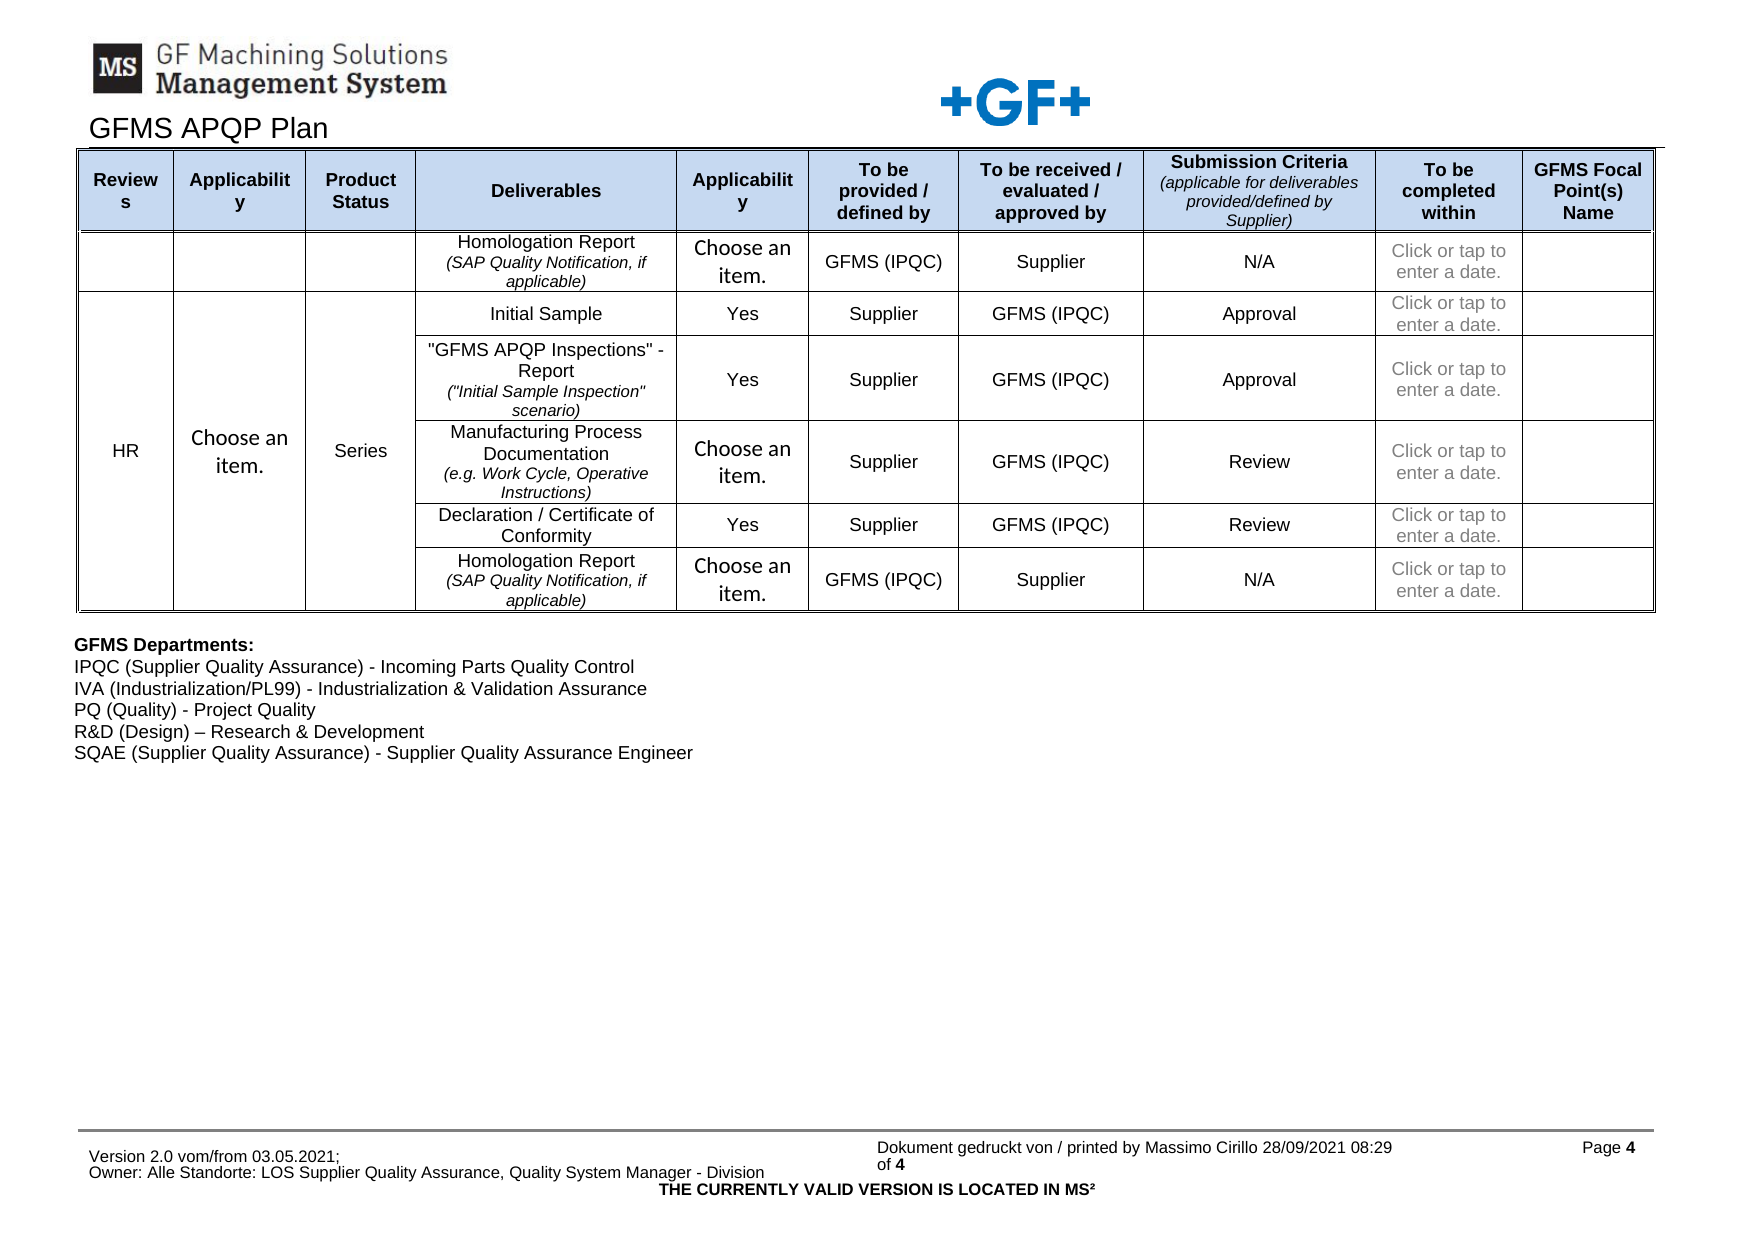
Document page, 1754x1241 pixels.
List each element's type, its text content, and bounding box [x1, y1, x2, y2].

picture [88, 36, 454, 102]
table_header To be completed within [1376, 151, 1522, 230]
table_cell Yes [677, 504, 808, 547]
table_header Submission Criteria (applicable for deliverables provided/defined by Supplier) [1144, 151, 1375, 230]
table_header GFMS Focal Point(s) Name [1523, 151, 1653, 230]
table_cell Initial Sample [416, 292, 676, 335]
table_header Applicability [174, 151, 305, 230]
table_cell Review [1144, 421, 1375, 502]
text GFMS Departments: [74, 634, 1665, 656]
table_cell Supplier [809, 336, 958, 420]
table_cell N/A [1144, 233, 1375, 291]
table_header Applicability [677, 151, 808, 230]
table_cell Review [1144, 504, 1375, 547]
table_cell Supplier [959, 233, 1143, 291]
table_cell GFMS (IPQC) [959, 336, 1143, 420]
table_cell [1523, 336, 1653, 420]
table_cell Yes [677, 336, 808, 420]
picture [941, 78, 1090, 126]
table_cell HR [79, 292, 173, 609]
table_cell GFMS (IPQC) [959, 421, 1143, 502]
table_cell Supplier [959, 548, 1143, 609]
table_header Deliverables [416, 151, 676, 230]
text R&D (Design) – Research & Development [74, 721, 1665, 742]
table_header Product Status [306, 151, 415, 230]
table_cell Supplier [809, 292, 958, 335]
table_cell [1523, 230, 1654, 291]
table_cell GFMS (IPQC) [809, 548, 958, 609]
table_cell [1523, 504, 1653, 547]
table_cell Manufacturing Process Documentation (e.g. Work Cycle, Operative Instructions) [416, 421, 676, 502]
table_cell Homologation Report (SAP Quality Notification, if applicable) [416, 233, 676, 291]
table_cell GFMS (IPQC) [809, 233, 958, 291]
table_cell GFMS (IPQC) [959, 292, 1143, 335]
table_cell Approval [1144, 336, 1375, 420]
table_cell Series [306, 292, 415, 609]
text SQAE (Supplier Quality Assurance) - Supplier Quality Assurance Engineer [74, 742, 1665, 764]
table_cell N/A [1144, 548, 1375, 609]
table_cell [1523, 548, 1653, 609]
table_cell Approval [1144, 292, 1375, 335]
table_header Reviews [79, 151, 173, 230]
text IPQC (Supplier Quality Assurance) - Incoming Parts Quality Control [74, 656, 1665, 677]
table_cell Yes [677, 292, 808, 335]
text PQ (Quality) - Project Quality [74, 699, 1665, 721]
table_cell "GFMS APQP Inspections" - Report ("Initial Sample Inspection" scenario) [416, 336, 676, 420]
table_header To be provided / defined by [809, 151, 958, 230]
table_cell GFMS (IPQC) [959, 504, 1143, 547]
table_cell Homologation Report (SAP Quality Notification, if applicable) [416, 548, 676, 609]
table_cell [1523, 292, 1653, 335]
table_cell [1523, 421, 1653, 502]
text IVA (Industrialization/PL99) - Industrialization & Validation Assurance [74, 677, 1665, 699]
table_header To be received / evaluated / approved by [959, 151, 1143, 230]
table_cell Supplier [809, 421, 958, 502]
table_cell Supplier [809, 504, 958, 547]
table_cell Declaration / Certificate of Conformity [416, 504, 676, 547]
